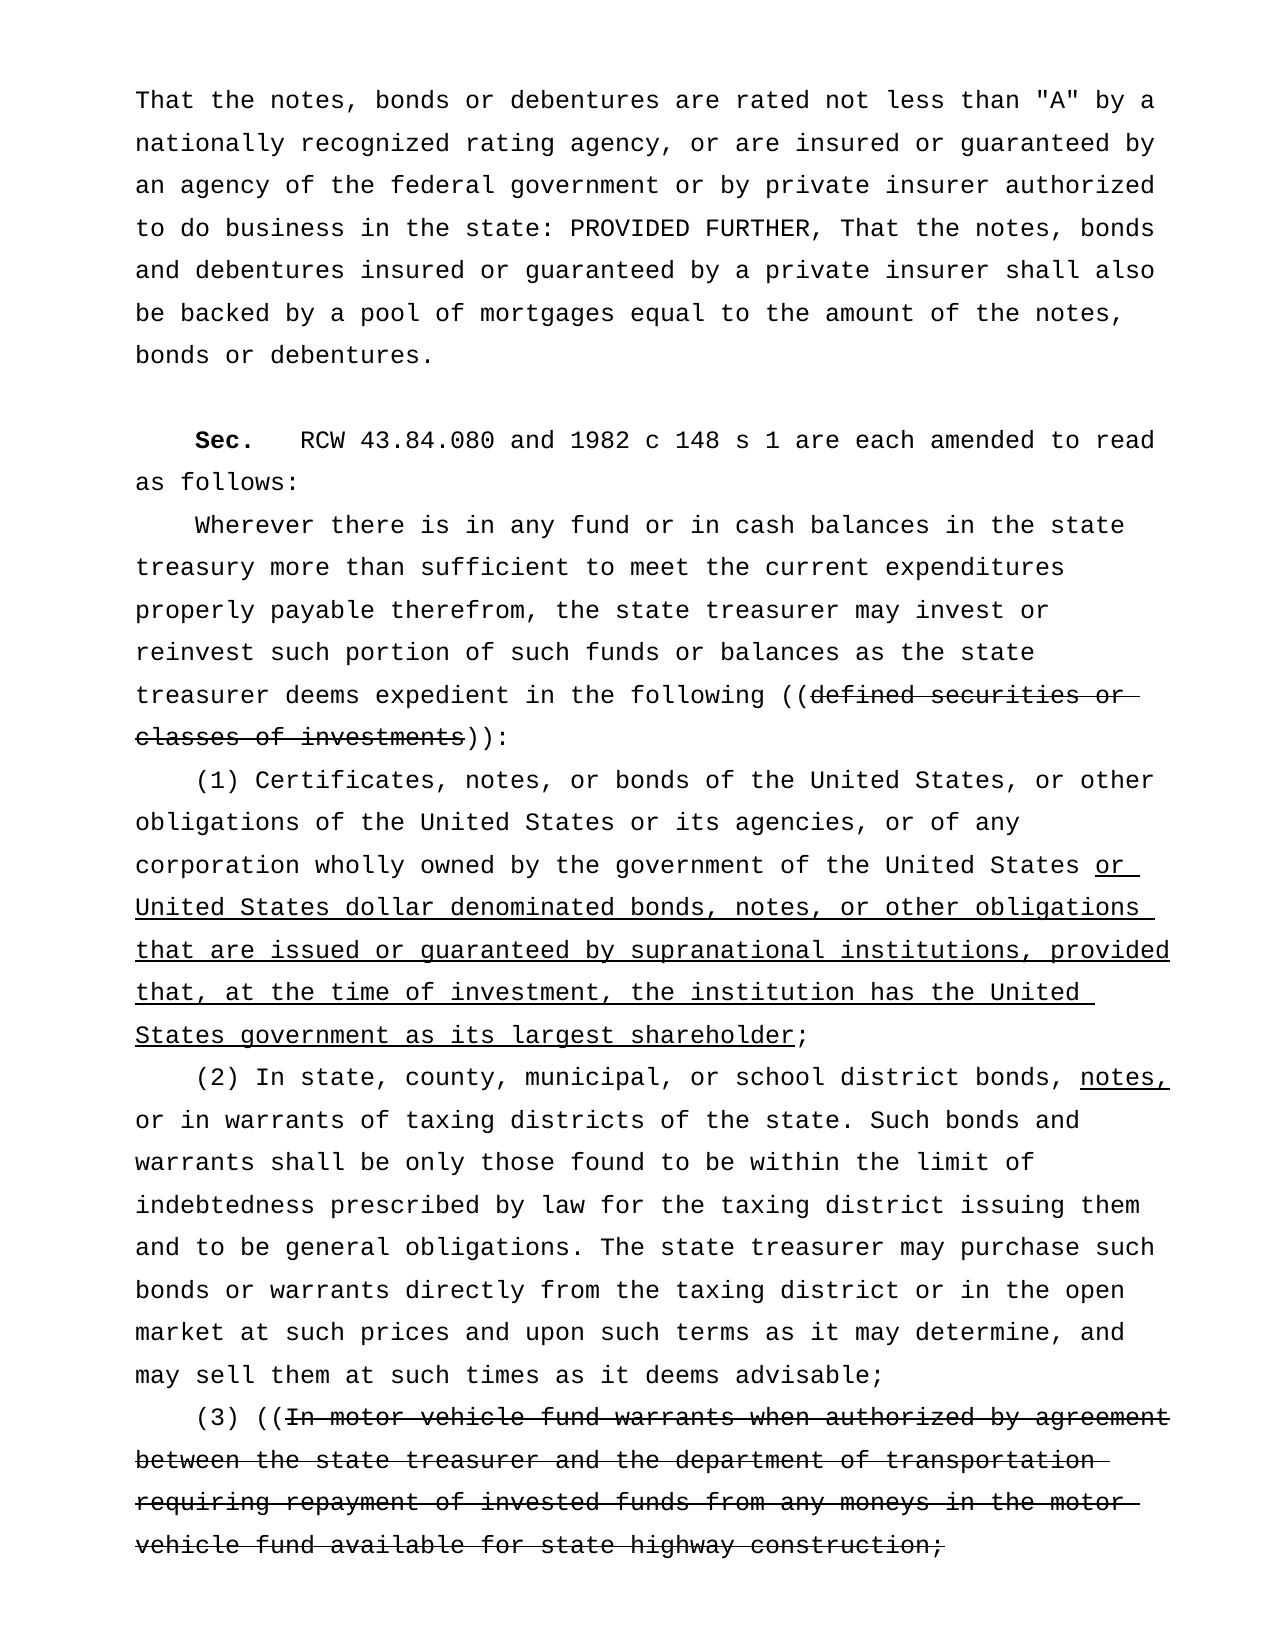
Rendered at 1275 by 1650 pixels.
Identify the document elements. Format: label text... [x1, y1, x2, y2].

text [135, 75, 1170, 372]
text (1) Certificates, notes, or bonds of the United States, or other obligations of the United States or its agencies, or of any corporation wholly owned by the government of the United States or United States dollar denominated bonds, notes, or other obligations that are issued or guaranteed by supranational institutions, provided that, at the time of investment, the institution has the United States government as its largest shareholder; [135, 962, 1170, 1052]
text Wherever there is in any fund or in cash balances in the state treasury more than sufficient to meet the current expenditures properly payable therefrom, the state treasurer may invest or reinvest such portion of such funds or balances as the state treasurer deems expedient in the following ((defined securities or classes of investments)): [135, 499, 1170, 754]
text (3) ((In motor vehicle fund warrants when authorized by agreement between the state treasurer and the department of transportation requiring repayment of invested funds from any moneys in the motor vehicle fund available for state highway construction; [135, 1392, 1170, 1562]
text (2) In state, county, municipal, or school district bonds, notes, or in warrants of taxing districts of the state. Such bonds and warrants shall be only those found to be within the limit of indebtedness prescribed by law for the taxing district issuing them and to be general obligations. The state treasurer may purchase such bonds or warrants directly from the taxing district or in the open market at such prices and upon such terms as it may determine, and may sell them at such times as it deems advisable; [135, 1052, 1170, 1392]
text (1) Certificates, notes, or bonds of the United States, or other obligations of the United States or its agencies, or of any corporation wholly owned by the government of the United States or United States dollar denominated bonds, notes, or other obligations that are issued or guaranteed by supranational institutions, provided that, at the time of investment, the institution has the United States government as its largest shareholder; [135, 754, 1170, 960]
text Sec. RCW 43.84.080 and 1982 c 148 s 1 are each amended to read as follows: [135, 414, 1170, 499]
